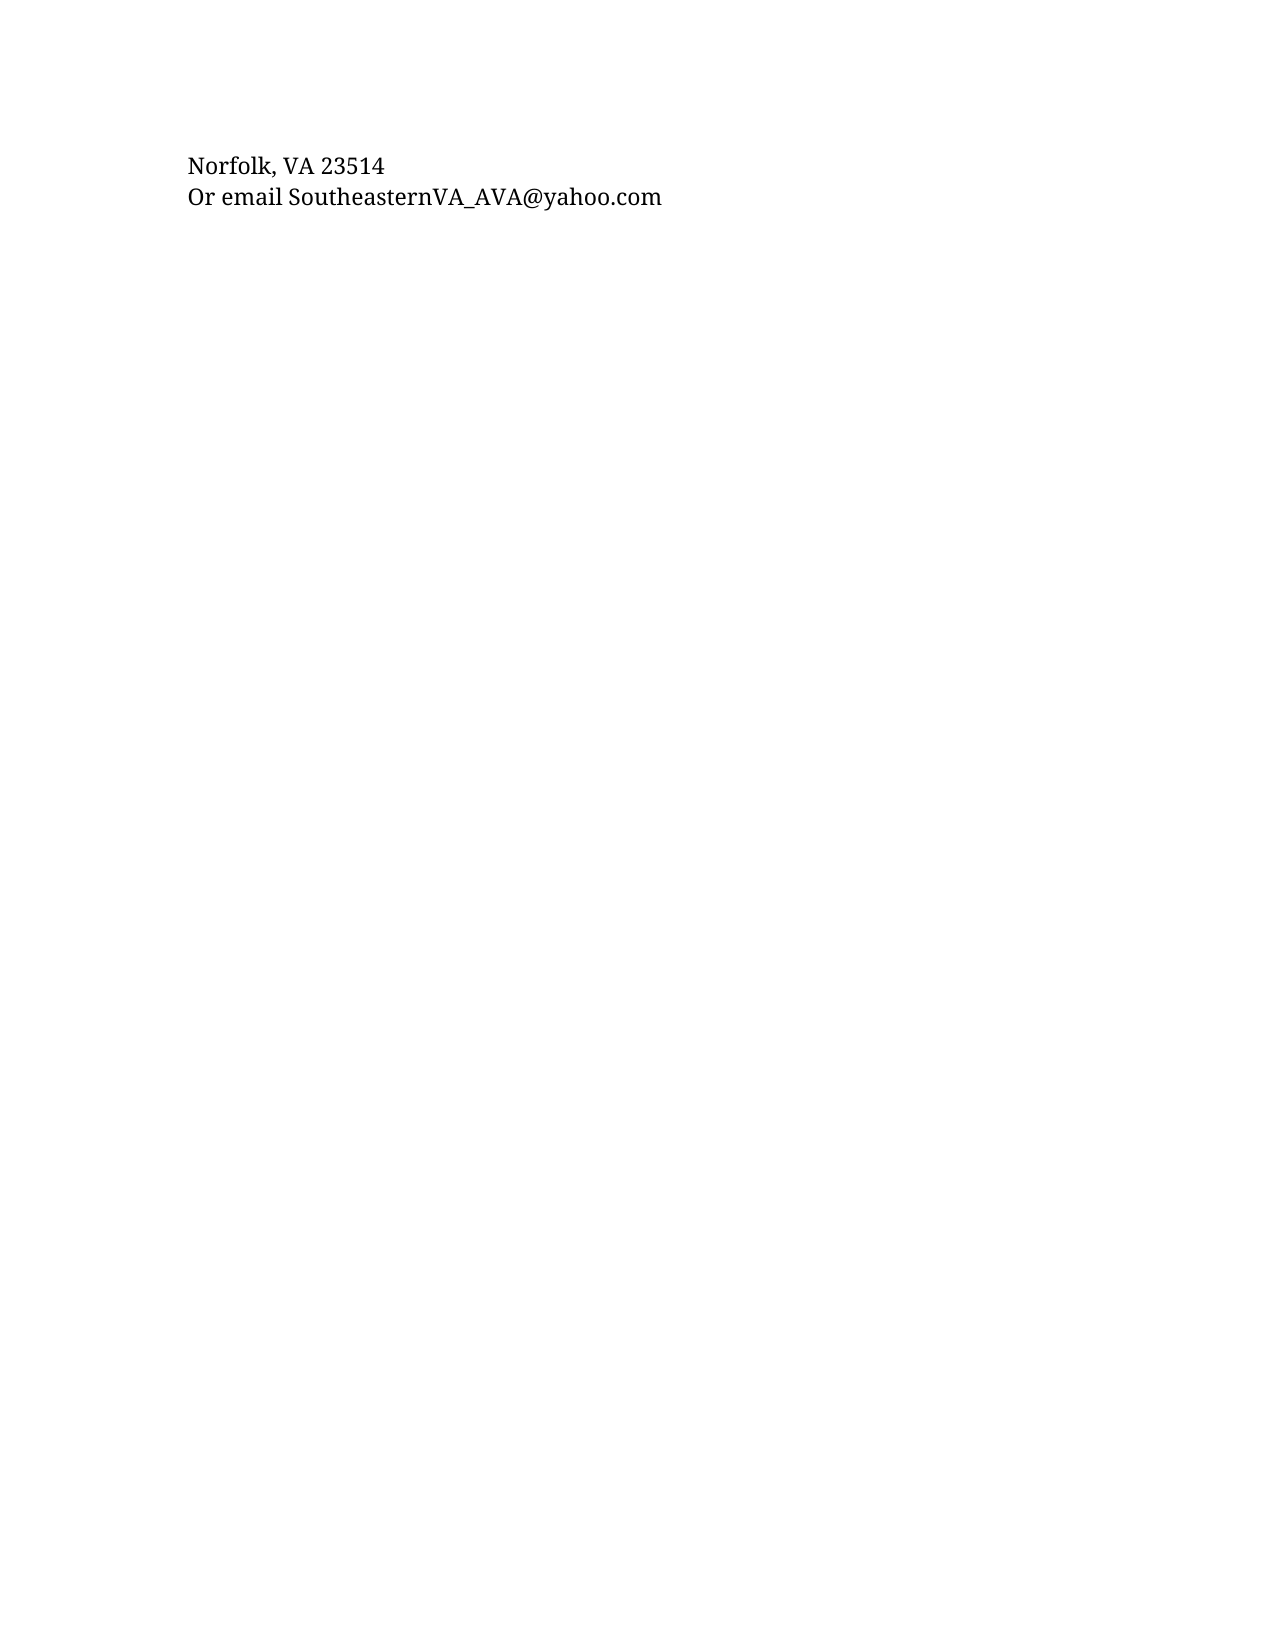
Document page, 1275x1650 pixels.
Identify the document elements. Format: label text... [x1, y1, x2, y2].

text Norfolk, VA 23514 [187, 150, 1087, 181]
text Or email SoutheasternVA_AVA@yahoo.com [187, 181, 1087, 212]
